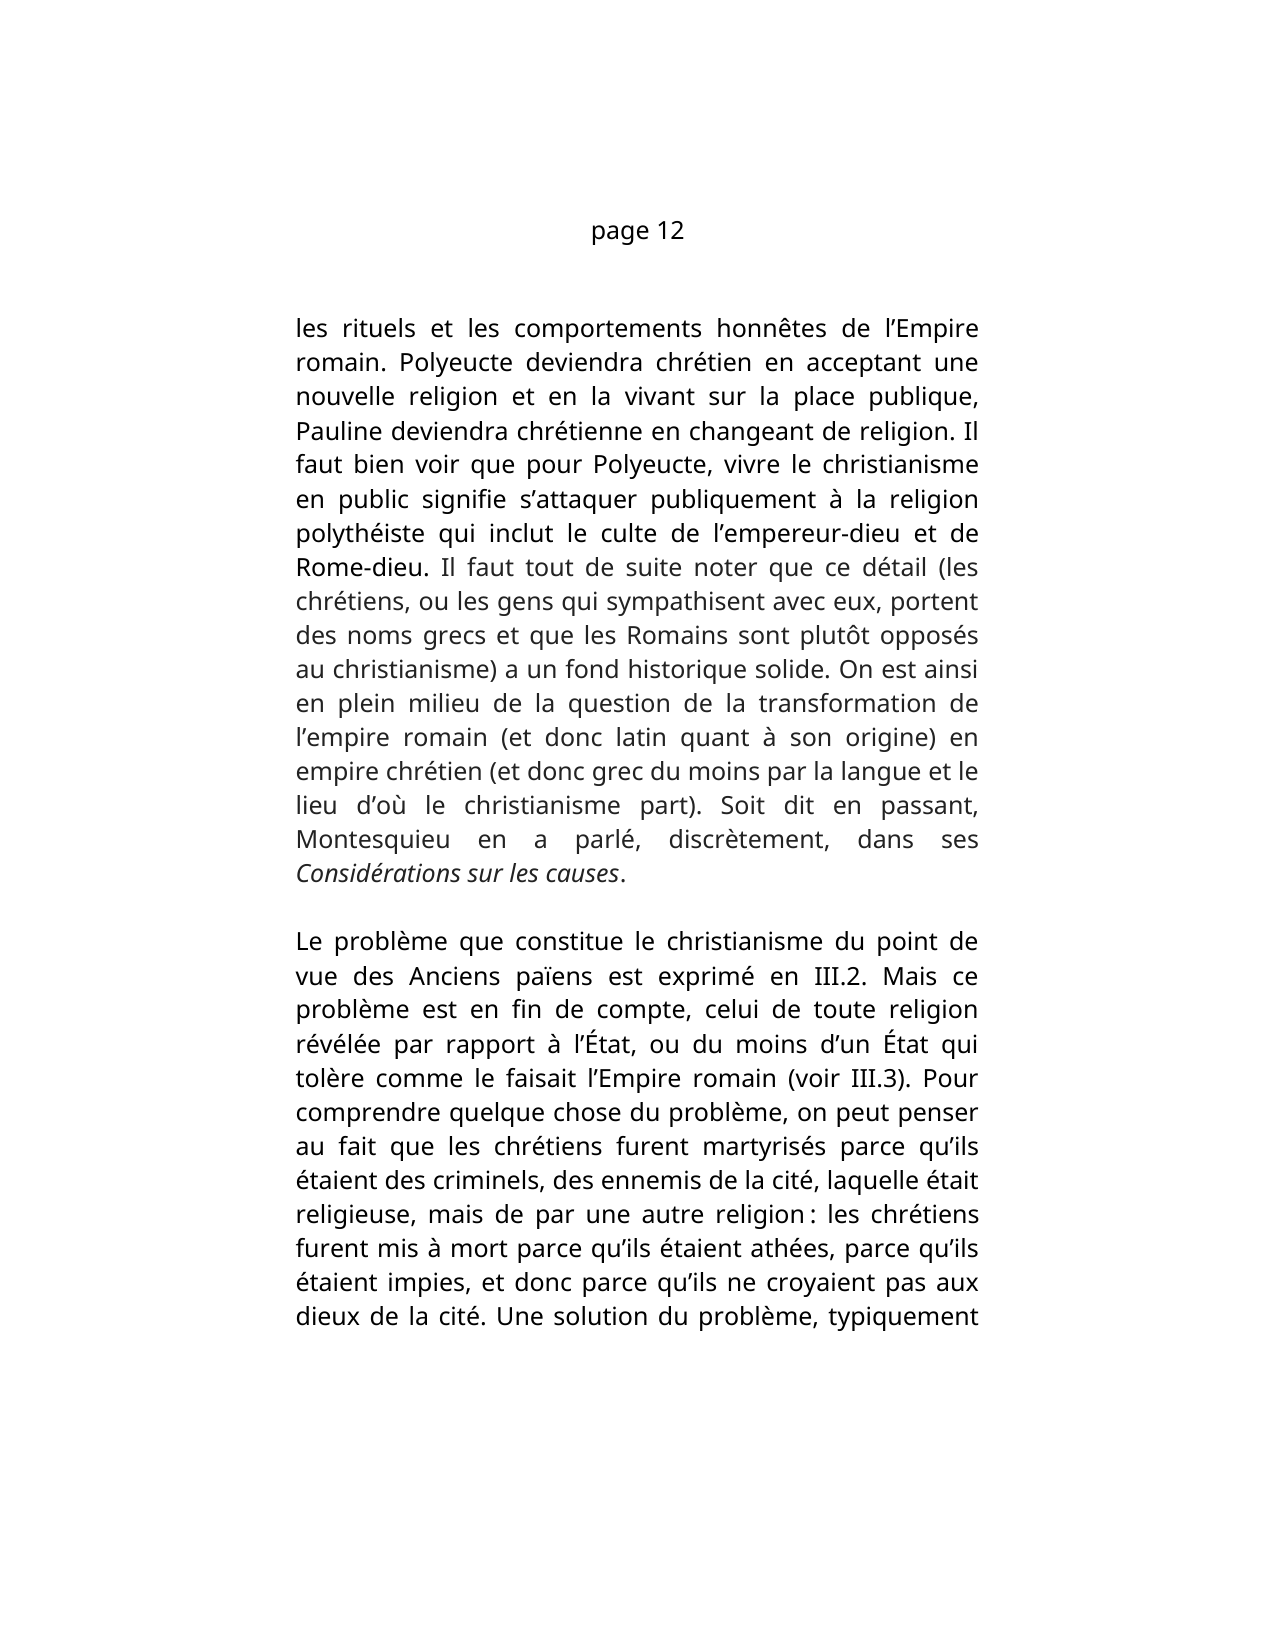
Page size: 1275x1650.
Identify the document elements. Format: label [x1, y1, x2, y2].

text [295, 924, 980, 1333]
text [295, 311, 980, 890]
